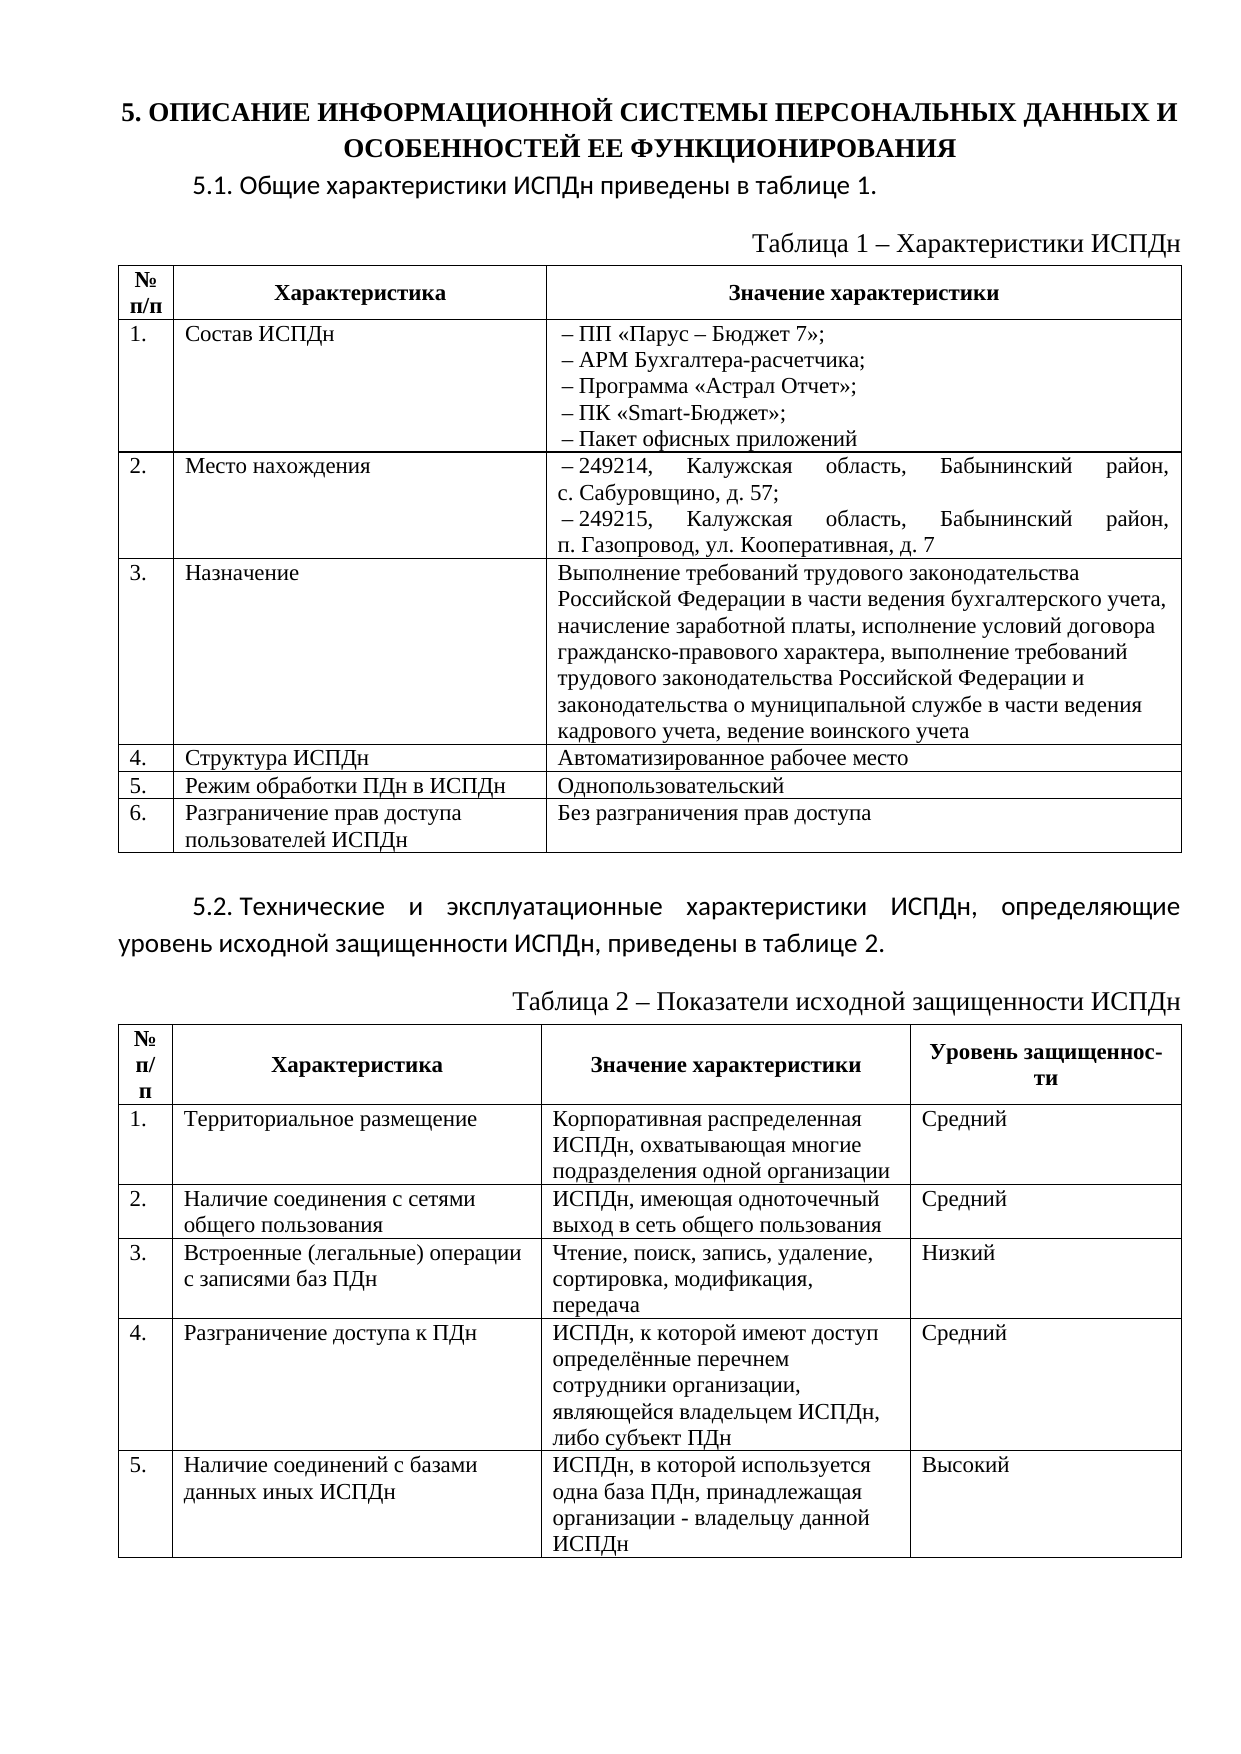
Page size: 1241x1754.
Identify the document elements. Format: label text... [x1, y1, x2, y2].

table_cell Автоматизированное рабочее место [547, 745, 1181, 771]
table_header Характеристика [173, 1025, 541, 1104]
table_cell Корпоративная распределенная ИСПДн, охватывающая многие подразделения одной организации [542, 1105, 910, 1184]
text Общие характеристики ИСПДн приведены в таблице 1. [118, 168, 1181, 201]
table_cell ИСПДн, к которой имеют доступ определённые перечнем сотрудники организации, являющейся владельцем ИСПДн, либо субъект ПДн [542, 1319, 910, 1450]
table_cell Встроенные (легальные) операции с записями баз ПДн [173, 1239, 541, 1318]
table_cell Выполнение требований трудового законодательства Российской Федерации в части ведения бухгалтерского учета, начисление заработной платы, исполнение условий договора гражданско-правового характера, выполнение требований трудового законодательства Российской Федерации и законодательства о муниципальной службе в части ведения кадрового учета, ведение воинского учета [547, 559, 1181, 743]
table_cell Средний [911, 1319, 1181, 1450]
table_cell Структура ИСПДн [174, 745, 546, 771]
table_cell Наличие соединения с сетями общего пользования [173, 1185, 541, 1237]
table_cell Средний [911, 1185, 1181, 1237]
table_cell ПП «Парус – Бюджет 7»; АРМ Бухгалтера-расчетчика; Программа «Астрал Отчет»; ПК «Smart-Бюджет»; Пакет офисных приложений [547, 320, 1181, 451]
text Технические и эксплуатационные характеристики ИСПДн, определяющие уровень исходной защищенности ИСПДн, приведены в таблице 2. [118, 889, 1181, 960]
table_cell Назначение [174, 559, 546, 743]
table_cell [119, 745, 173, 771]
table_cell Режим обработки ПДн в ИСПДн [174, 772, 546, 798]
table_header Значение характеристики [542, 1025, 910, 1104]
table_cell Территориальное размещение [173, 1105, 541, 1184]
table_cell Разграничение прав доступа пользователей ИСПДн [174, 799, 546, 852]
table_cell Высокий [911, 1451, 1181, 1557]
table_cell ИСПДн, имеющая одноточечный выход в сеть общего пользования [542, 1185, 910, 1237]
text Описание информационной системы персональных данных и особенностей ее функционирования [118, 97, 1181, 163]
table_cell Наличие соединений с базами данных иных ИСПДн [173, 1451, 541, 1557]
table_cell Низкий [911, 1239, 1181, 1318]
text Таблица 1 – Характеристики ИСПДн [118, 227, 1181, 258]
table_cell Состав ИСПДн [174, 320, 546, 451]
text Таблица 2 – Показатели исходной защищенности ИСПДн [118, 985, 1181, 1017]
table_cell [119, 1319, 172, 1450]
table_cell Место нахождения [174, 453, 546, 558]
table_cell [119, 799, 173, 852]
table_cell [119, 1185, 172, 1237]
table_cell [119, 559, 173, 743]
table_cell [119, 453, 173, 558]
table_cell Однопользовательский [547, 772, 1181, 798]
table_header № п/п [119, 266, 173, 319]
table_cell Без разграничения прав доступа [547, 799, 1181, 852]
table_cell Чтение, поиск, запись, удаление, сортировка, модификация, передача [542, 1239, 910, 1318]
table_cell Разграничение доступа к ПДн [173, 1319, 541, 1450]
table_cell Средний [911, 1105, 1181, 1184]
table_header Значение характеристики [547, 266, 1181, 319]
table_header Характеристика [174, 266, 546, 319]
table_cell ИСПДн, в которой используется одна база ПДн, принадлежащая организации - владельцу данной ИСПДн [542, 1451, 910, 1557]
table_header № п/п [119, 1025, 172, 1104]
table_cell 249214, Калужская область, Бабынинский район, с. Сабуровщино, д. 57; 249215, Калужская область, Бабынинский район, п. Газопровод, ул. Кооперативная, д. 7 [547, 453, 1181, 558]
table_header Уровень защищенности [911, 1025, 1181, 1104]
table_cell [119, 772, 173, 798]
table_cell [119, 1451, 172, 1557]
table_cell [119, 1239, 172, 1318]
table_cell [119, 1105, 172, 1184]
table_cell [119, 320, 173, 451]
